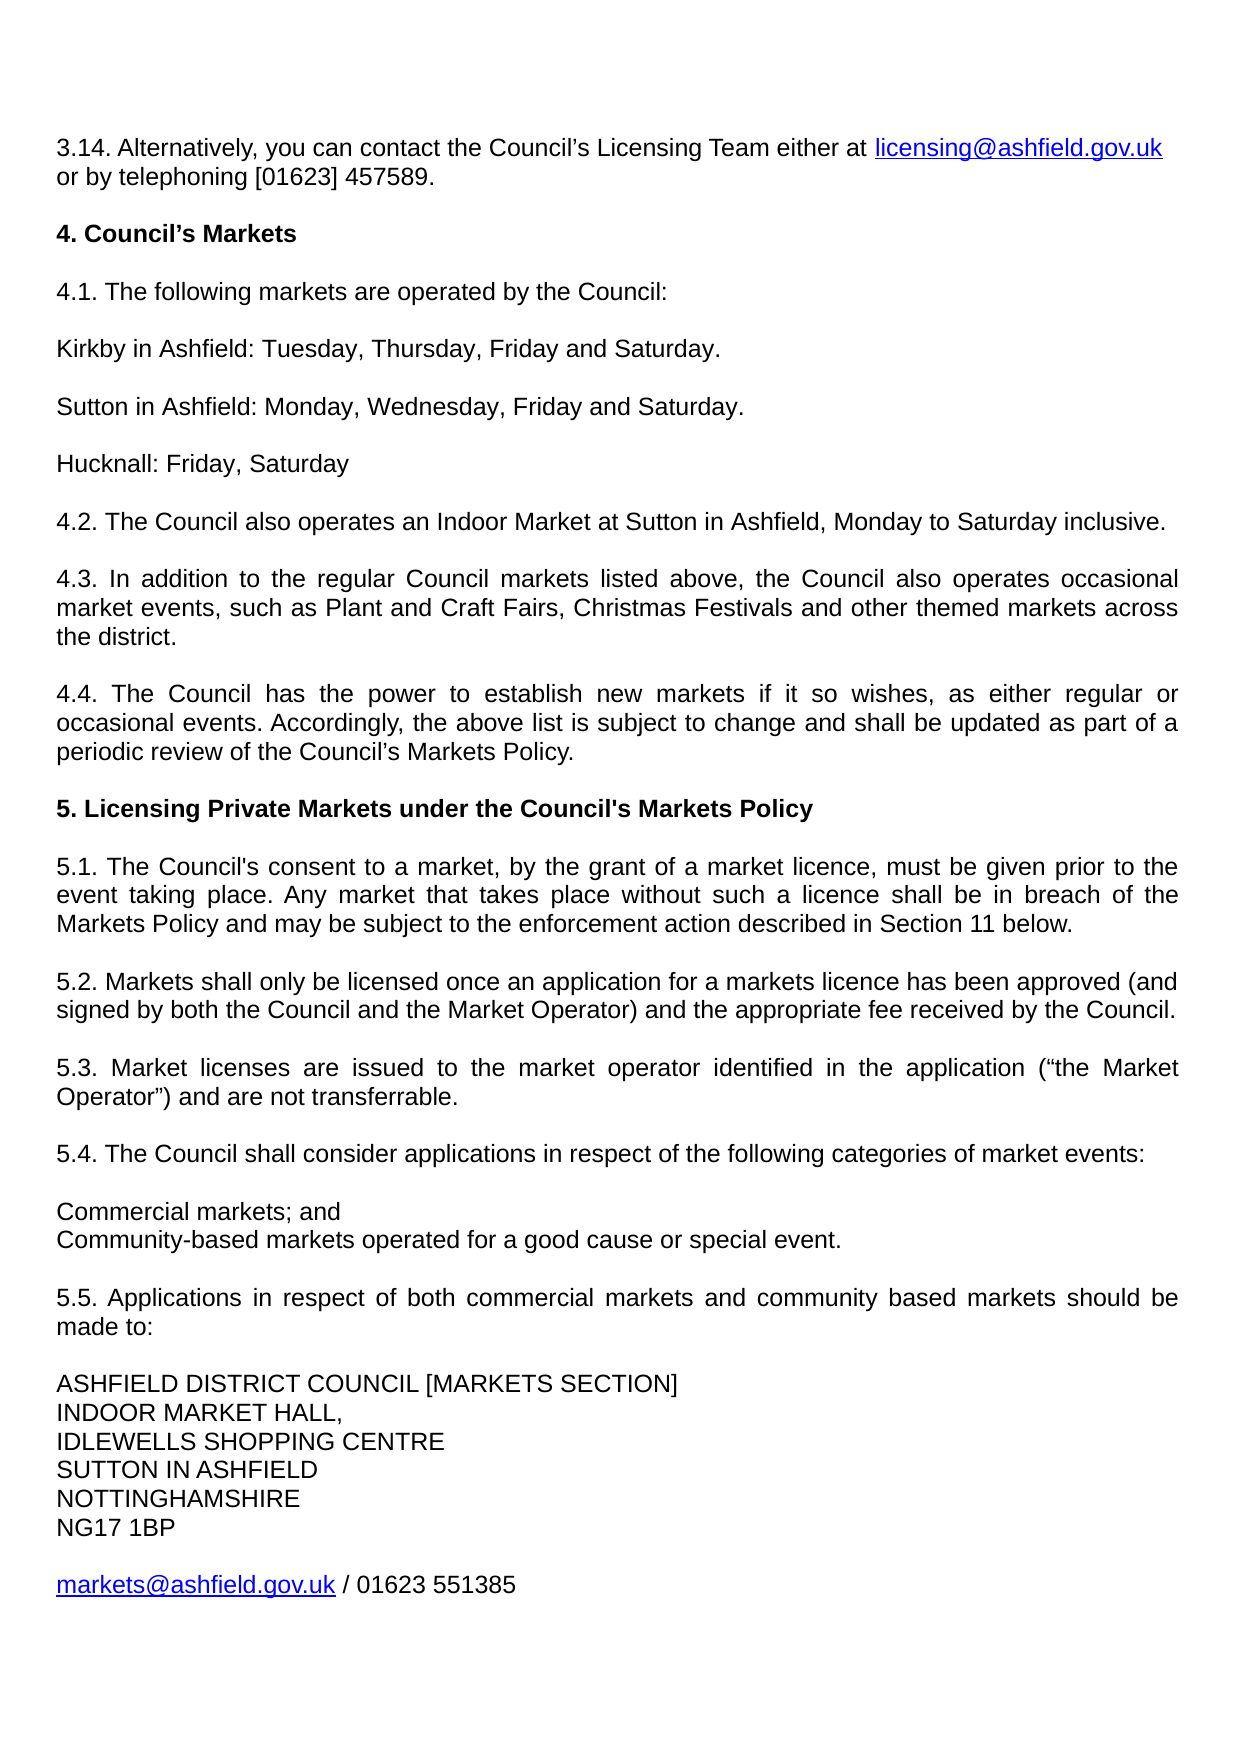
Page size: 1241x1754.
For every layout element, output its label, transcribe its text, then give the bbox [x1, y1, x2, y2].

text SUTTON IN ASHFIELD [56, 1455, 1090, 1484]
text 5.1. The Council's consent to a market, by the grant of a market licence, must be given prior to the event taking place. Any market that takes place without such a licence shall be in breach of the Markets Policy and may be subject to the enforcement action described in Section 11 below. [56, 852, 1181, 938]
text INDOOR MARKET HALL, [56, 1398, 1090, 1427]
text 4.3. In addition to the regular Council markets listed above, the Council also operates occasional market events, such as Plant and Craft Fairs, Christmas Festivals and other themed markets across the district. [56, 564, 1181, 650]
text 5.3. Market licenses are issued to the market operator identified in the application (“the Market Operator”) and are not transferrable. [56, 1053, 1181, 1110]
text 5.4. The Council shall consider applications in respect of the following categories of market events: [56, 1139, 1181, 1168]
text Hucknall: Friday, Saturday [56, 449, 1181, 478]
text 3.14. Alternatively, you can contact the Council’s Licensing Team either at licensing@ashfield.gov.uk or by telephoning [01623] 457589. [56, 133, 1181, 190]
text Community-based markets operated for a good cause or special event. [56, 1225, 1181, 1254]
text 5.2. Markets shall only be licensed once an application for a markets licence has been approved (and signed by both the Council and the Market Operator) and the appropriate fee received by the Council. [56, 967, 1181, 1024]
text NG17 1BP [56, 1513, 1090, 1542]
text markets@ashfield.gov.uk / 01623 551385 [56, 1570, 1181, 1599]
text ASHFIELD DISTRICT COUNCIL [MARKETS SECTION] [56, 1369, 1090, 1398]
text 4. Council’s Markets [56, 219, 1181, 248]
text 5.5. Applications in respect of both commercial markets and community based markets should be made to: [56, 1283, 1181, 1340]
text IDLEWELLS SHOPPING CENTRE [56, 1427, 1090, 1455]
text 4.2. The Council also operates an Indoor Market at Sutton in Ashfield, Monday to Saturday inclusive. [56, 507, 1181, 535]
text Kirkby in Ashfield: Tuesday, Thursday, Friday and Saturday. [56, 334, 1181, 363]
text NOTTINGHAMSHIRE [56, 1484, 1090, 1513]
text Sutton in Ashfield: Monday, Wednesday, Friday and Saturday. [56, 392, 1181, 420]
text 4.1. The following markets are operated by the Council: [56, 277, 1181, 305]
text 5. Licensing Private Markets under the Council's Markets Policy [56, 794, 1181, 823]
text Commercial markets; and [56, 1197, 1181, 1225]
text 4.4. The Council has the power to establish new markets if it so wishes, as either regular or occasional events. Accordingly, the above list is subject to change and shall be updated as part of a periodic review of the Council’s Markets Policy. [56, 679, 1181, 765]
